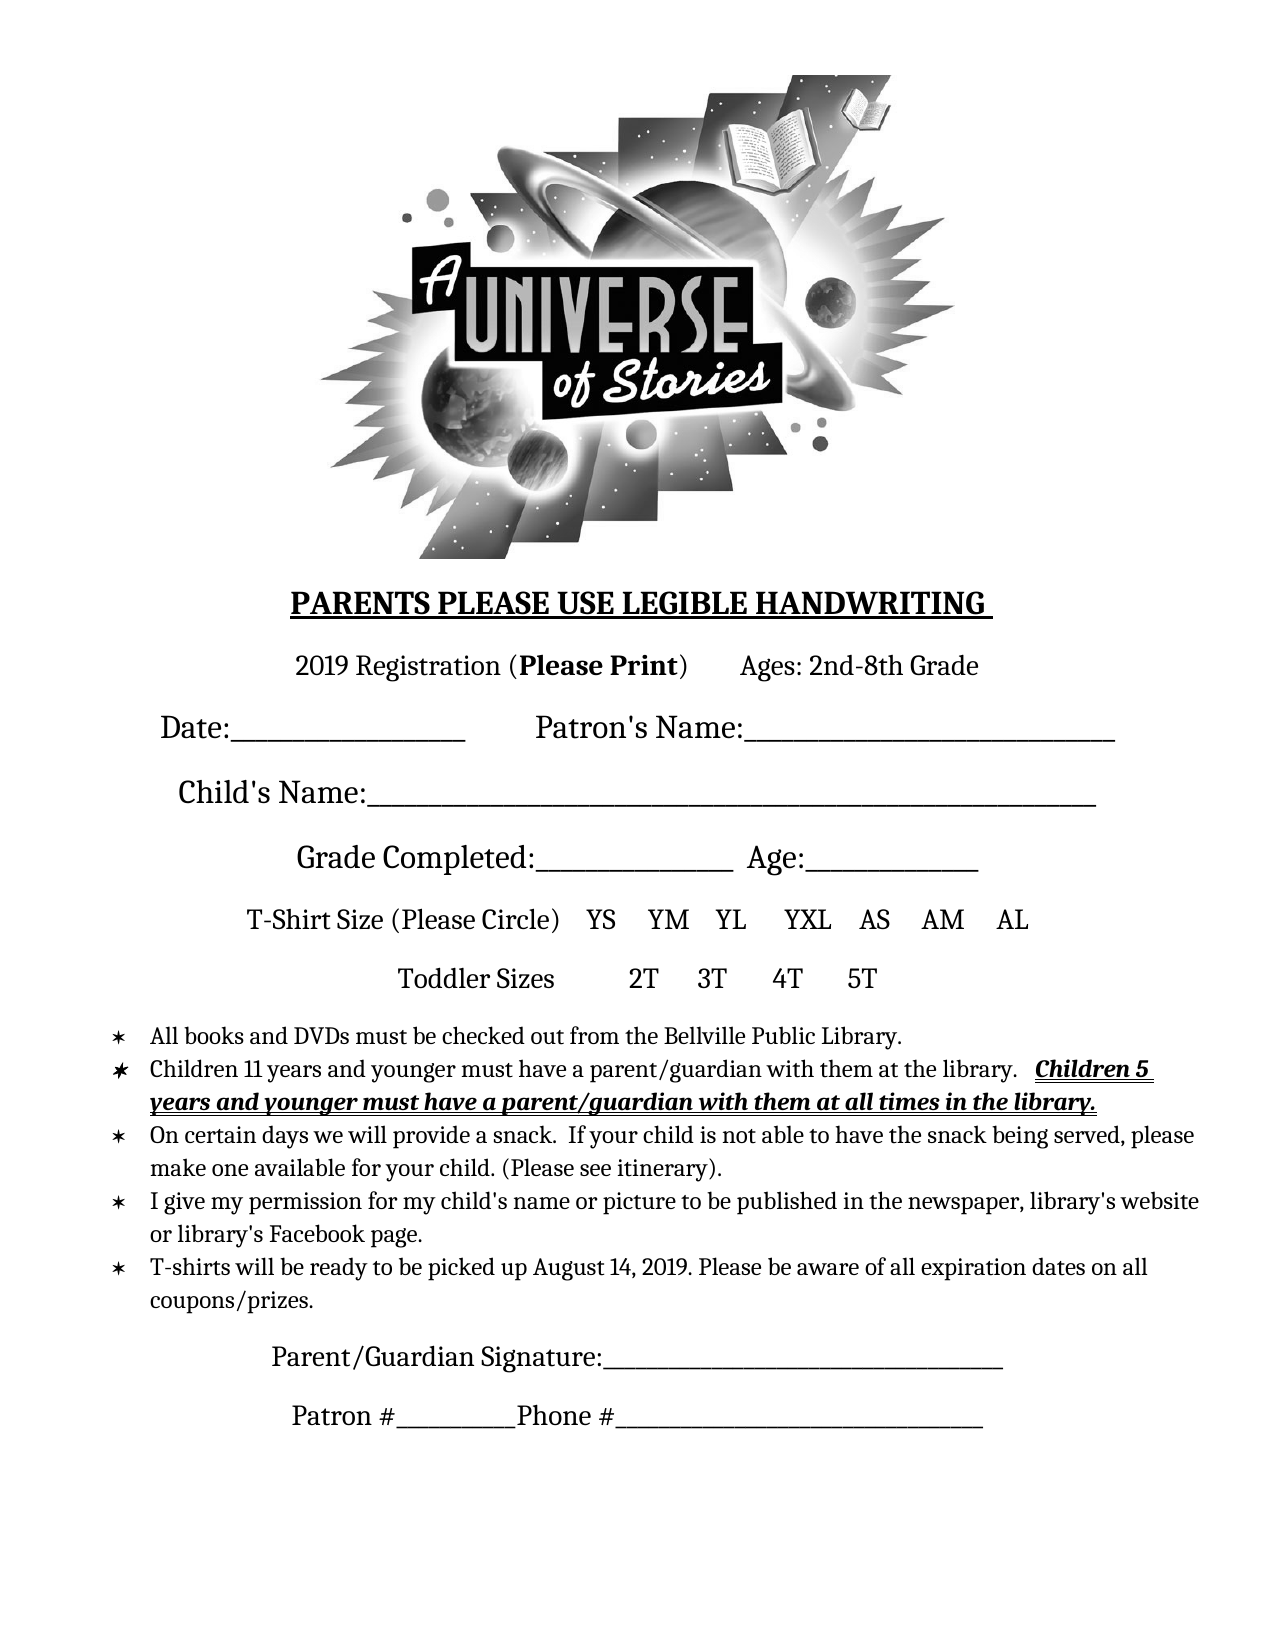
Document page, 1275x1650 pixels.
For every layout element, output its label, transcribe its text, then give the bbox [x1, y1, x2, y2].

list T-shirts will be ready to be picked up August 14, 2019. Please be aware of all expiration dates on all coupons/prizes. [112, 1253, 1200, 1315]
list All books and DVDs must be checked out from the Bellville Public Library. [112, 1022, 1200, 1051]
text T-Shirt Size (Please Circle) YS YM YL YXL AS AM AL [75, 903, 1200, 937]
text Date:___________________ Patron's Name:______________________________ [75, 708, 1200, 747]
text Parent/Guardian Signature:_____________________________________ [75, 1340, 1200, 1373]
text Toddler Sizes 2T 3T 4T 5T [75, 962, 1200, 996]
text Patron #___________ Phone #__________________________________ [75, 1399, 1200, 1433]
list Children 11 years and younger must have a parent/guardian with them at the library. Children 5 years and younger must have a parent/guardian with them at all times in the library. [112, 1055, 1200, 1117]
list On certain days we will provide a snack. If your child is not able to have the snack being served, please make one available for your child. (Please see itinerary). [112, 1121, 1200, 1183]
text Child's Name:___________________________________________________________ [75, 773, 1200, 812]
text Grade Completed:________________ Age:______________ [75, 838, 1200, 876]
text PARENTS PLEASE USE LEGIBLE HANDWRITING [75, 584, 1200, 622]
list I give my permission for my child's name or picture to be published in the newspaper, library's website or library's Facebook page. [112, 1187, 1200, 1249]
text 2019 Registration (Please Print) Ages: 2nd-8th Grade [75, 649, 1200, 682]
